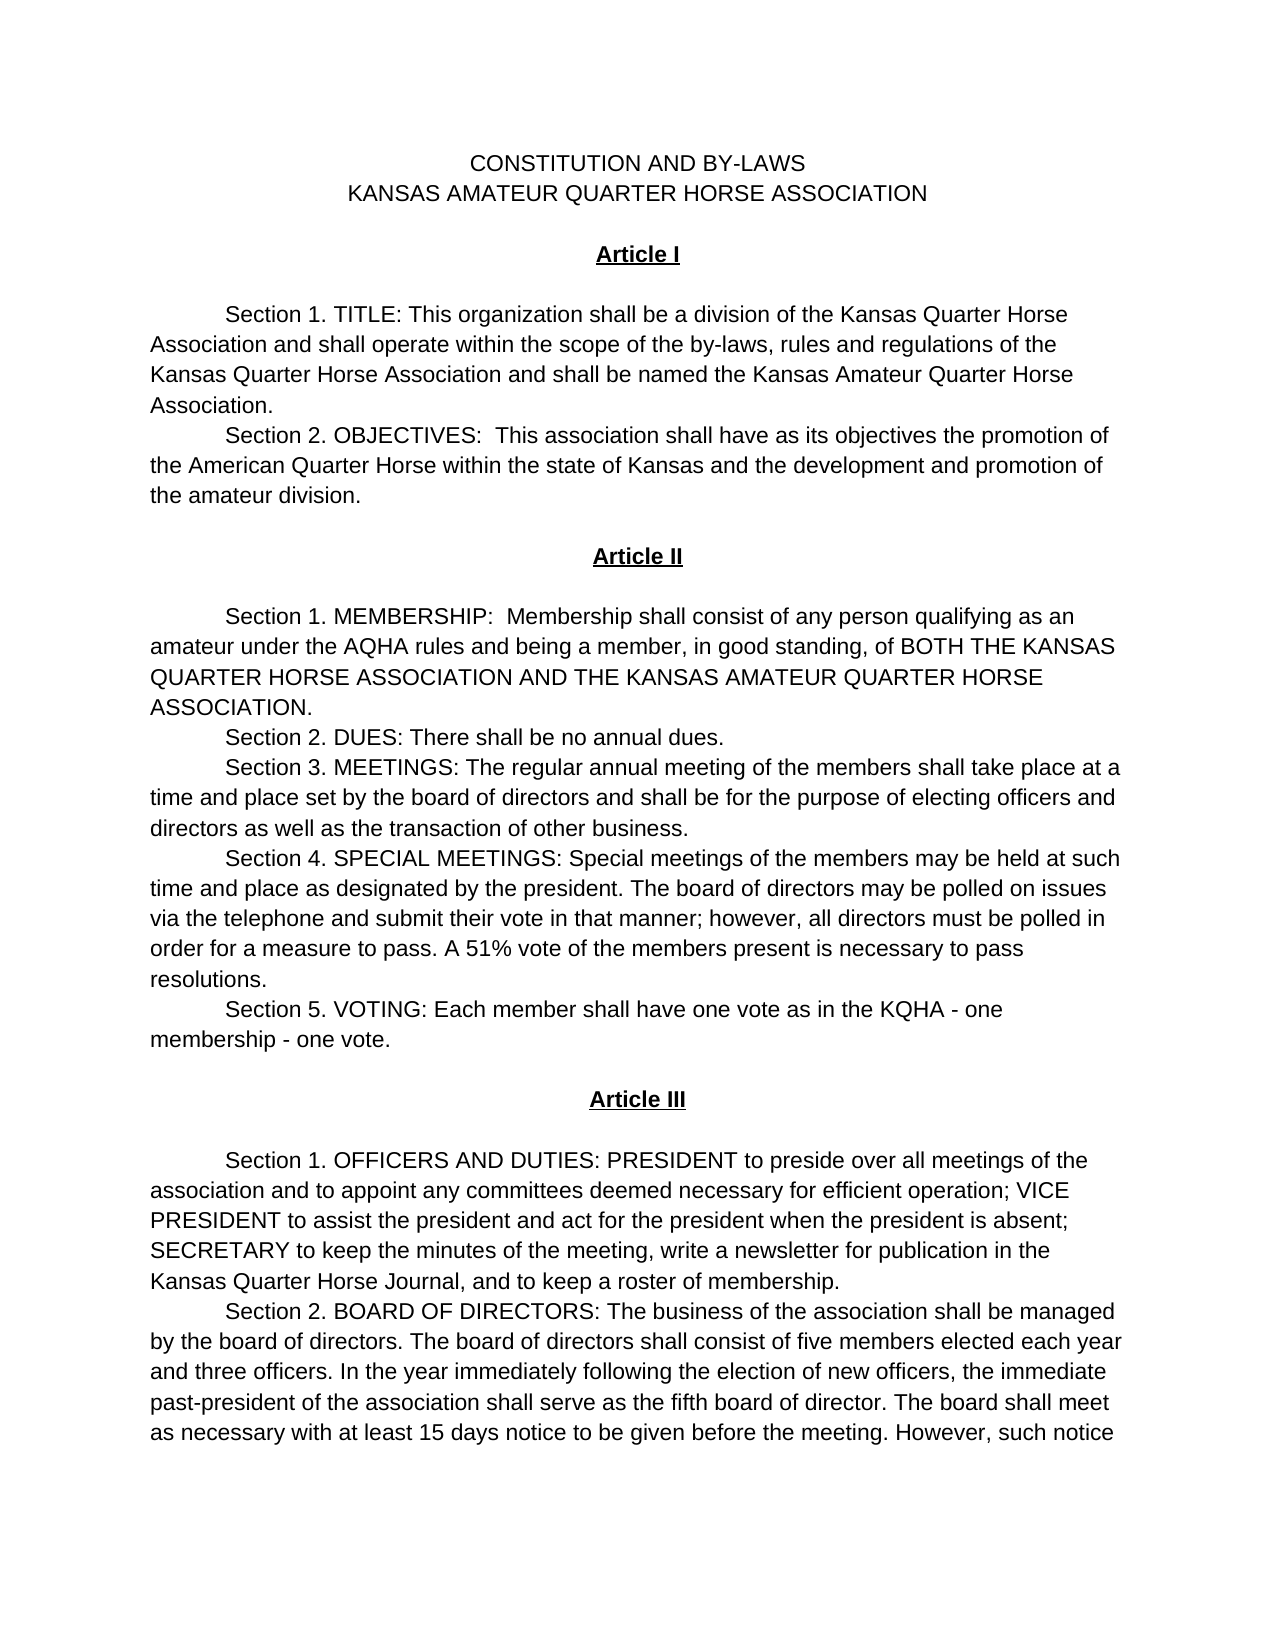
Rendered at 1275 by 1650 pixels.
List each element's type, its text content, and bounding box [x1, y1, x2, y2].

text KANSAS AMATEUR QUARTER HORSE ASSOCIATION [150, 180, 1125, 207]
text Section 3. MEETINGS: The regular annual meeting of the members shall take place at a time and place set by the board of directors and shall be for the purpose of electing officers and directors as well as the transaction of other business. [150, 754, 1125, 841]
text Article I [150, 241, 1125, 267]
text Section 1. OFFICERS AND DUTIES: PRESIDENT to preside over all meetings of the association and to appoint any committees deemed necessary for efficient operation; VICE PRESIDENT to assist the president and act for the president when the president is absent; SECRETARY to keep the minutes of the meeting, write a newsletter for publication in the Kansas Quarter Horse Journal, and to keep a roster of membership. [150, 1147, 1125, 1294]
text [150, 1298, 1125, 1445]
text Section 4. SPECIAL MEETINGS: Special meetings of the members may be held at such time and place as designated by the president. The board of directors may be polled on issues via the telephone and submit their vote in that manner; however, all directors must be polled in order for a measure to pass. A 51% vote of the members present is necessary to pass resolutions. [150, 845, 1125, 992]
text Article II [150, 543, 1125, 569]
text Section 2. DUES: There shall be no annual dues. [150, 724, 1125, 750]
text Section 5. VOTING: Each member shall have one vote as in the KQHA - one membership - one vote. [150, 996, 1125, 1052]
text Section 1. TITLE: This organization shall be a division of the Kansas Quarter Horse Association and shall operate within the scope of the by-laws, rules and regulations of the Kansas Quarter Horse Association and shall be named the Kansas Amateur Quarter Horse Association. [150, 301, 1125, 418]
text Section 1. MEMBERSHIP: Membership shall consist of any person qualifying as an amateur under the AQHA rules and being a member, in good standing, of BOTH THE KANSAS QUARTER HORSE ASSOCIATION AND THE KANSAS AMATEUR QUARTER HORSE ASSOCIATION. [150, 603, 1125, 720]
text Section 2. OBJECTIVES: This association shall have as its objectives the promotion of the American Quarter Horse within the state of Kansas and the development and promotion of the amateur division. [150, 422, 1125, 509]
text Article III [150, 1086, 1125, 1113]
text CONSTITUTION AND BY-LAWS [150, 150, 1125, 176]
